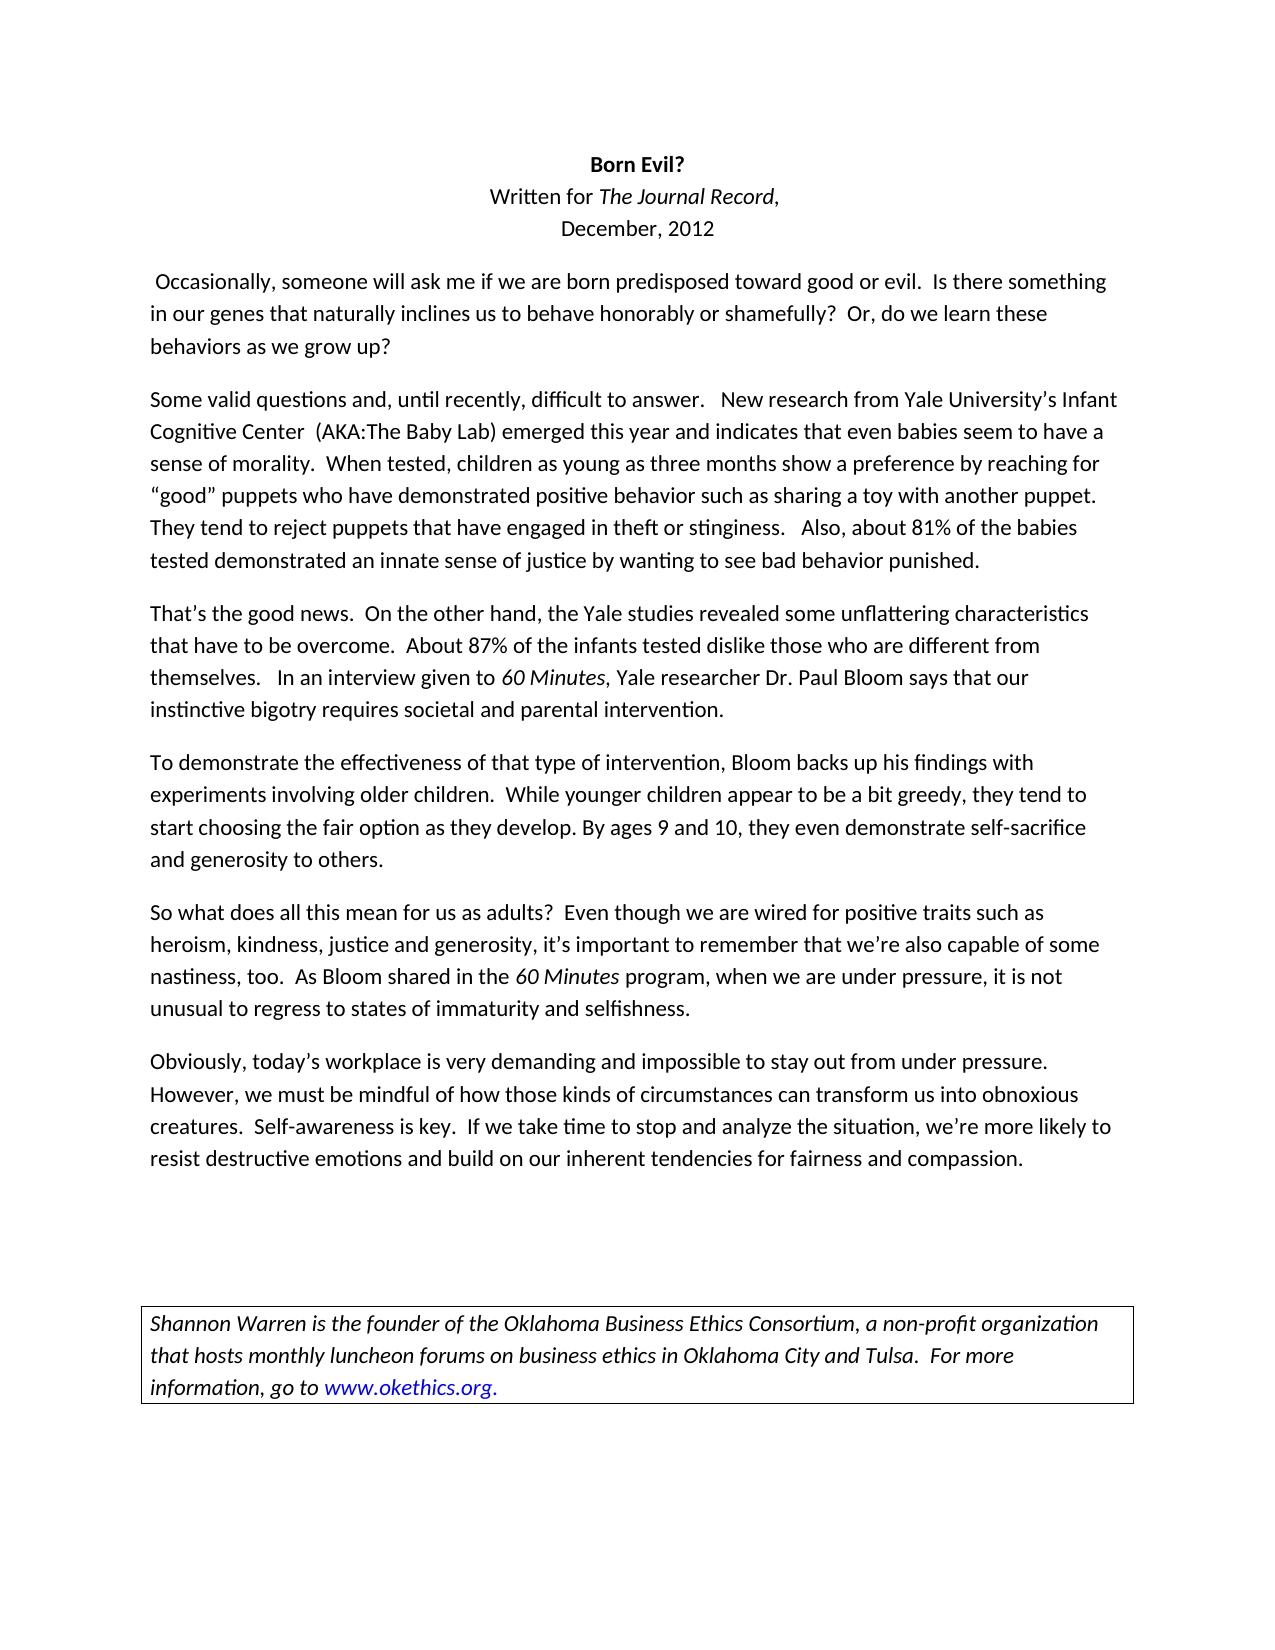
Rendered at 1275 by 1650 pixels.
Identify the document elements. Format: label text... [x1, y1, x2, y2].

text So what does all this mean for us as adults? Even though we are wired for positive traits such as heroism, kindness, justice and generosity, it’s important to remember that we’re also capable of some nastiness, too. As Bloom shared in the 60 Minutes program, when we are under pressure, it is not unusual to regress to states of immaturity and selfishness. [150, 898, 1125, 1022]
text Occasionally, someone will ask me if we are born predisposed toward good or evil. Is there something in our genes that naturally inclines us to behave honorably or shamefully? Or, do we learn these behaviors as we grow up? [150, 267, 1125, 360]
text That’s the good news. On the other hand, the Yale studies revealed some unflattering characteristics that have to be overcome. About 87% of the infants tested dislike those who are different from themselves. In an interview given to 60 Minutes, Yale researcher Dr. Paul Bloom says that our instinctive bigotry requires societal and parental intervention. [150, 599, 1125, 723]
text To demonstrate the effectiveness of that type of intervention, Bloom backs up his findings with experiments involving older children. While younger children appear to be a bit greedy, they tend to start choosing the fair option as they develop. By ages 9 and 10, they even demonstrate self-sacrifice and generosity to others. [150, 748, 1125, 873]
text Some valid questions and, until recently, difficult to answer. New research from Yale University’s Infant Cognitive Center (AKA:The Baby Lab) emerged this year and indicates that even babies seem to have a sense of morality. When tested, children as young as three months show a preference by reaching for “good” puppets who have demonstrated positive behavior such as sharing a toy with another puppet. They tend to reject puppets that have engaged in theft or stinginess. Also, about 81% of the babies tested demonstrated an innate sense of justice by wanting to see bad behavior punished. [150, 385, 1125, 574]
text Shannon Warren is the founder of the Oklahoma Business Ethics Consortium, a non-profit organization that hosts monthly luncheon forums on business ethics in Oklahoma City and Tulsa. For more information, go to www.okethics.org. [142, 1307, 1133, 1403]
text Obviously, today’s workplace is very demanding and impossible to stay out from under pressure. However, we must be mindful of how those kinds of circumstances can transform us into obnoxious creatures. Self-awareness is key. If we take time to stop and analyze the situation, we’re more likely to resist destructive emotions and build on our inherent tendencies for fairness and compassion. [150, 1047, 1125, 1172]
text Born Evil? Written for The Journal Record, December, 2012 [150, 150, 1125, 242]
